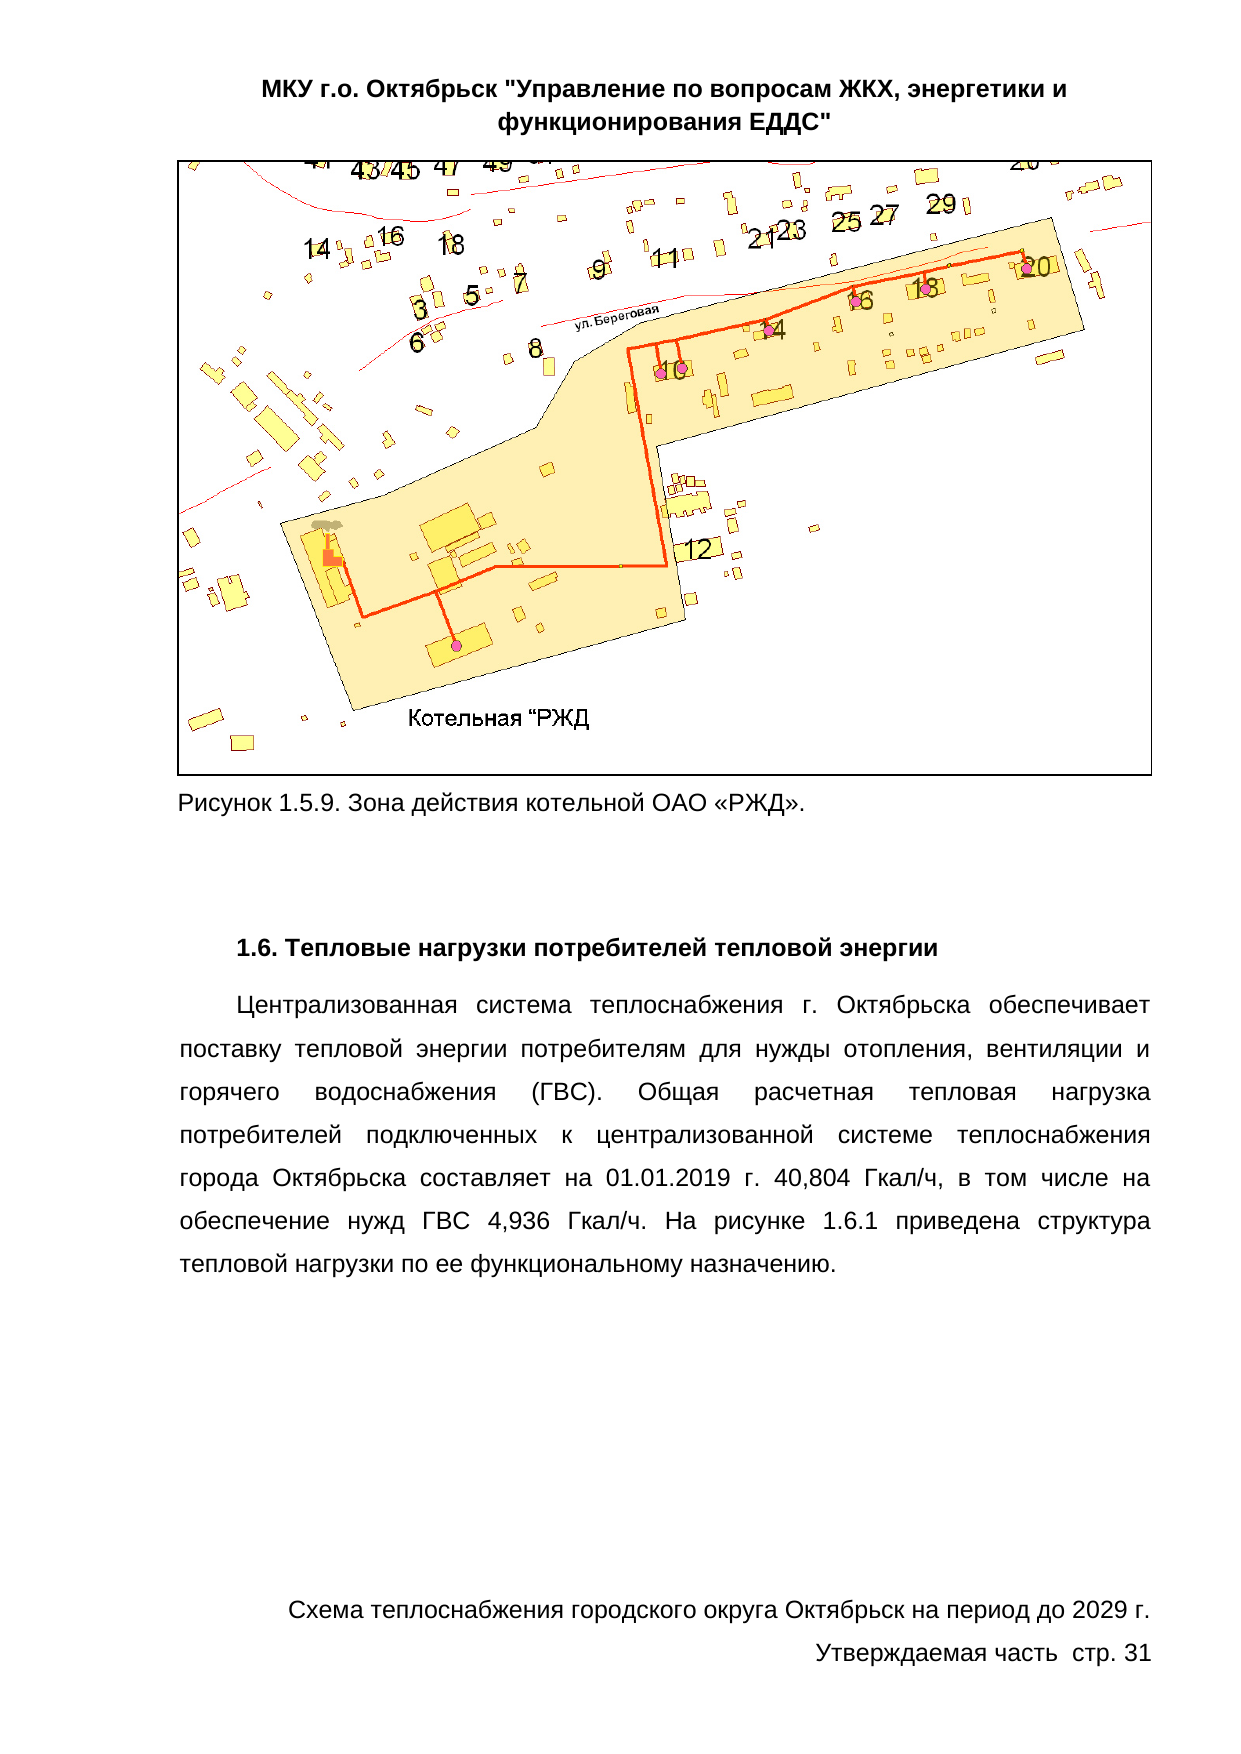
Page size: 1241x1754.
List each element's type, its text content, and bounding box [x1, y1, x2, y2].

subtitle 1.6. Тепловые нагрузки потребителей тепловой энергии [177, 933, 1152, 961]
text Рисунок 1.5.9. Зона действия котельной ОАО «РЖД». [177, 788, 1152, 817]
text Централизованная система теплоснабжения г. Октябрьска обеспечивает поставку тепловой энергии потребителям для нужды отопления, вентиляции и горячего водоснабжения (ГВС). Общая расчетная тепловая нагрузка потребителей подключенных к централизованной системе теплоснабжения города Октябрьска составляет на 01.01.2019 г. 40,804 Гкал/ч, в том числе на обеспечение нужд ГВС 4,936 Гкал/ч. На рисунке 1.6.1 приведена структура тепловой нагрузки по ее функциональному назначению. [179, 991, 1152, 1278]
picture [179, 162, 1151, 774]
